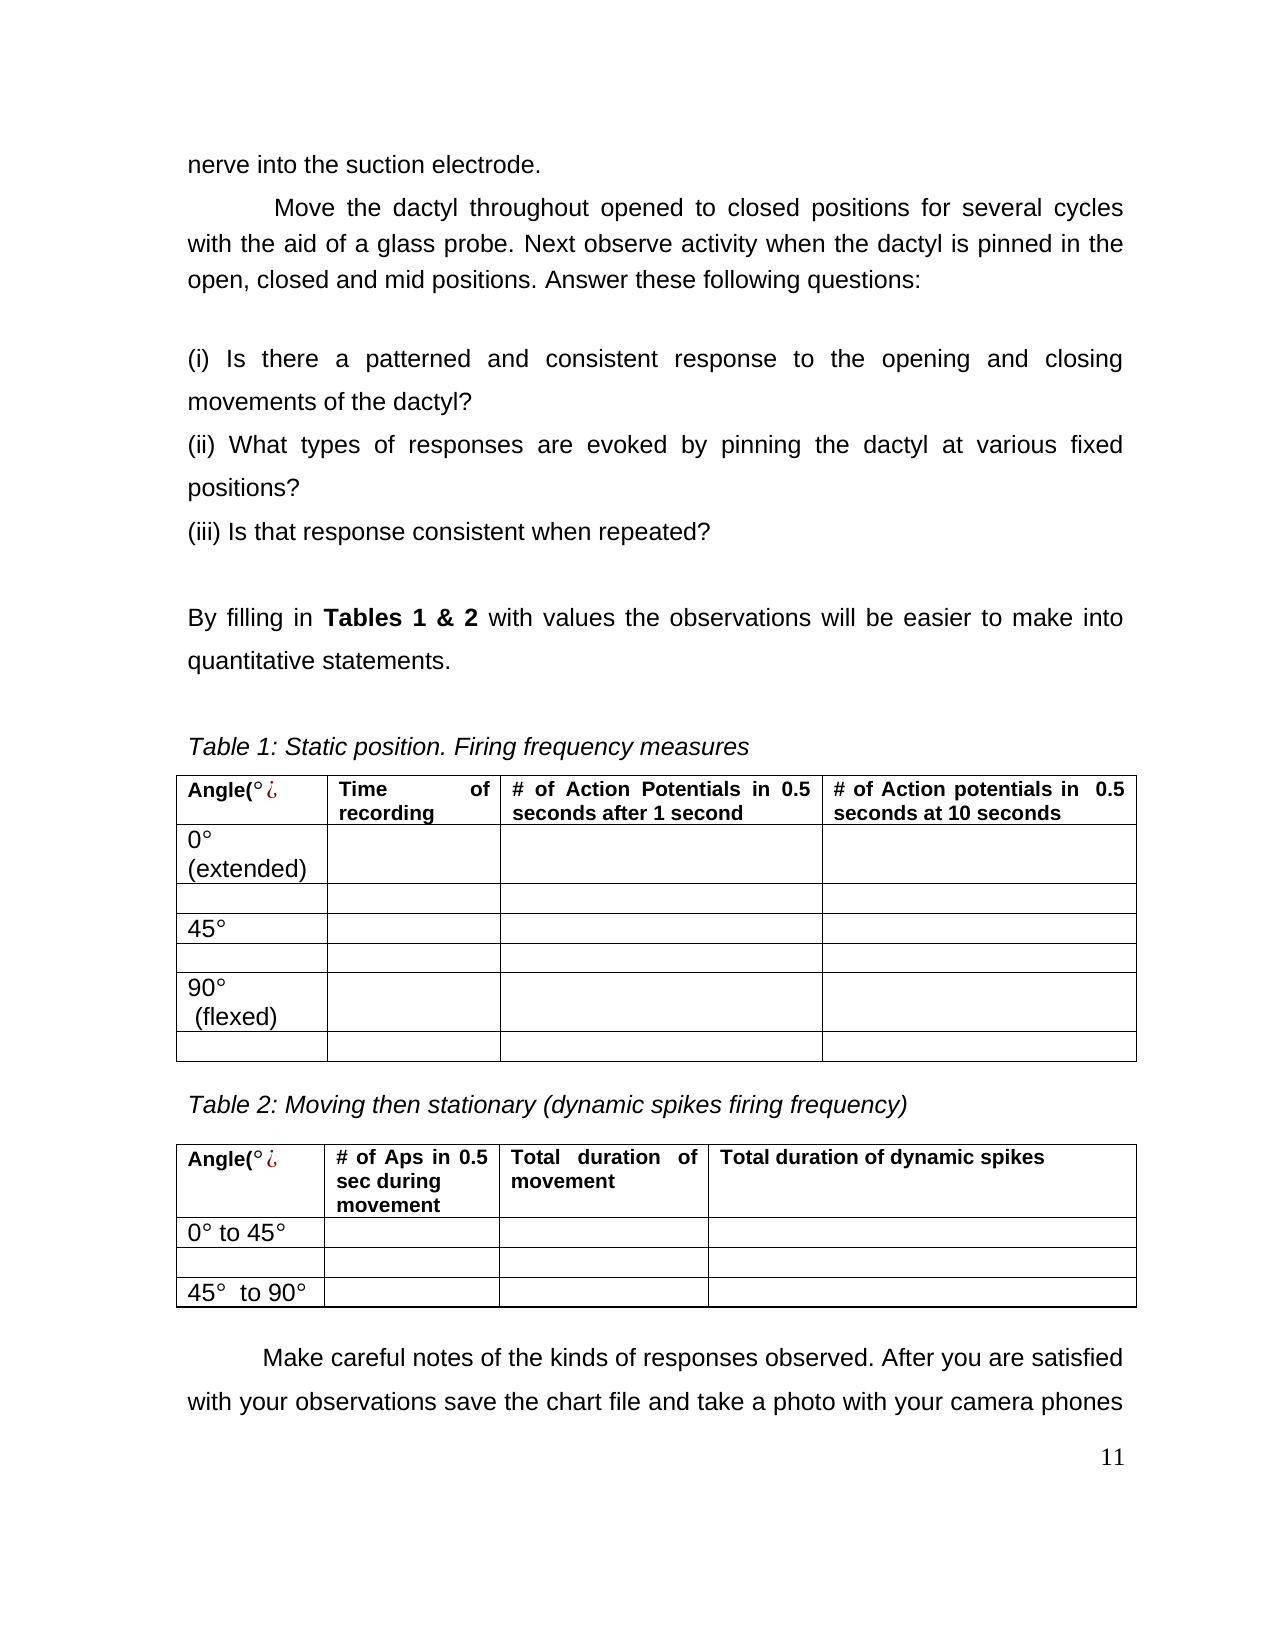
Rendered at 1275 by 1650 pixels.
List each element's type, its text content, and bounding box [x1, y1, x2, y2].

table_header Total duration of movement [500, 1145, 708, 1217]
table_cell [328, 973, 500, 1031]
table_cell [177, 1248, 324, 1277]
text Move the dactyl throughout opened to closed positions for several cycles with the aid of a glass probe. Next observe activity when the dactyl is pinned in the open, closed and mid positions. Answer these following questions: [187, 193, 1125, 294]
text By filling in Tables 1 & 2 with values the observations will be easier to make into quantitative statements. [187, 603, 1125, 675]
table_cell [328, 914, 500, 942]
text Table 2: Moving then stationary (dynamic spikes firing frequency) [187, 1090, 1125, 1119]
table_header Angle( [177, 1145, 324, 1217]
table_cell 45 to 90 [177, 1278, 324, 1306]
table_cell [823, 884, 1136, 913]
table_cell [325, 1278, 499, 1306]
table_cell [328, 825, 500, 883]
table_cell [823, 1032, 1136, 1061]
table_cell [501, 944, 822, 972]
table_cell [501, 884, 822, 913]
table_cell [328, 1032, 500, 1061]
table_cell [500, 1218, 708, 1247]
table_cell [328, 944, 500, 972]
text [187, 150, 1125, 179]
table_cell [328, 884, 500, 913]
table_header Angle( [177, 776, 327, 824]
table_cell [325, 1218, 499, 1247]
table_cell [501, 1032, 822, 1061]
text Table 1: Static position. Firing frequency measures [187, 732, 1125, 761]
table_header Time of recording [328, 776, 500, 824]
table_cell [501, 825, 822, 883]
table_cell [500, 1248, 708, 1277]
table_header # of Aps in 0.5 sec during movement [325, 1145, 499, 1217]
table_cell [709, 1278, 1136, 1306]
text (ii) What types of responses are evoked by pinning the dactyl at various fixed positions? [187, 430, 1125, 502]
table_cell [823, 914, 1136, 942]
table_cell [709, 1248, 1136, 1277]
table_cell [709, 1218, 1136, 1247]
table_cell [823, 825, 1136, 883]
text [187, 1343, 1125, 1415]
table_header Total duration of dynamic spikes [709, 1145, 1136, 1217]
table_header # of Action Potentials in 0.5 seconds after 1 second [501, 776, 822, 824]
table_cell 0 (extended) [177, 825, 327, 883]
table_cell [177, 944, 327, 972]
table_cell [325, 1248, 499, 1277]
table_cell [501, 914, 822, 942]
table_cell 45 [177, 914, 327, 942]
text (i) Is there a patterned and consistent response to the opening and closing movements of the dactyl? [187, 344, 1125, 416]
table_cell [500, 1278, 708, 1306]
table_cell [177, 884, 327, 913]
table_cell 90 (flexed) [177, 973, 327, 1031]
table_cell [177, 1032, 327, 1061]
text (iii) Is that response consistent when repeated? [187, 517, 1125, 545]
table_cell [501, 973, 822, 1031]
table_header # of Action potentials in 0.5 seconds at 10 seconds [823, 776, 1136, 824]
table_cell [823, 973, 1136, 1031]
table_cell [823, 944, 1136, 972]
table_cell 0 to 45 [177, 1218, 324, 1247]
